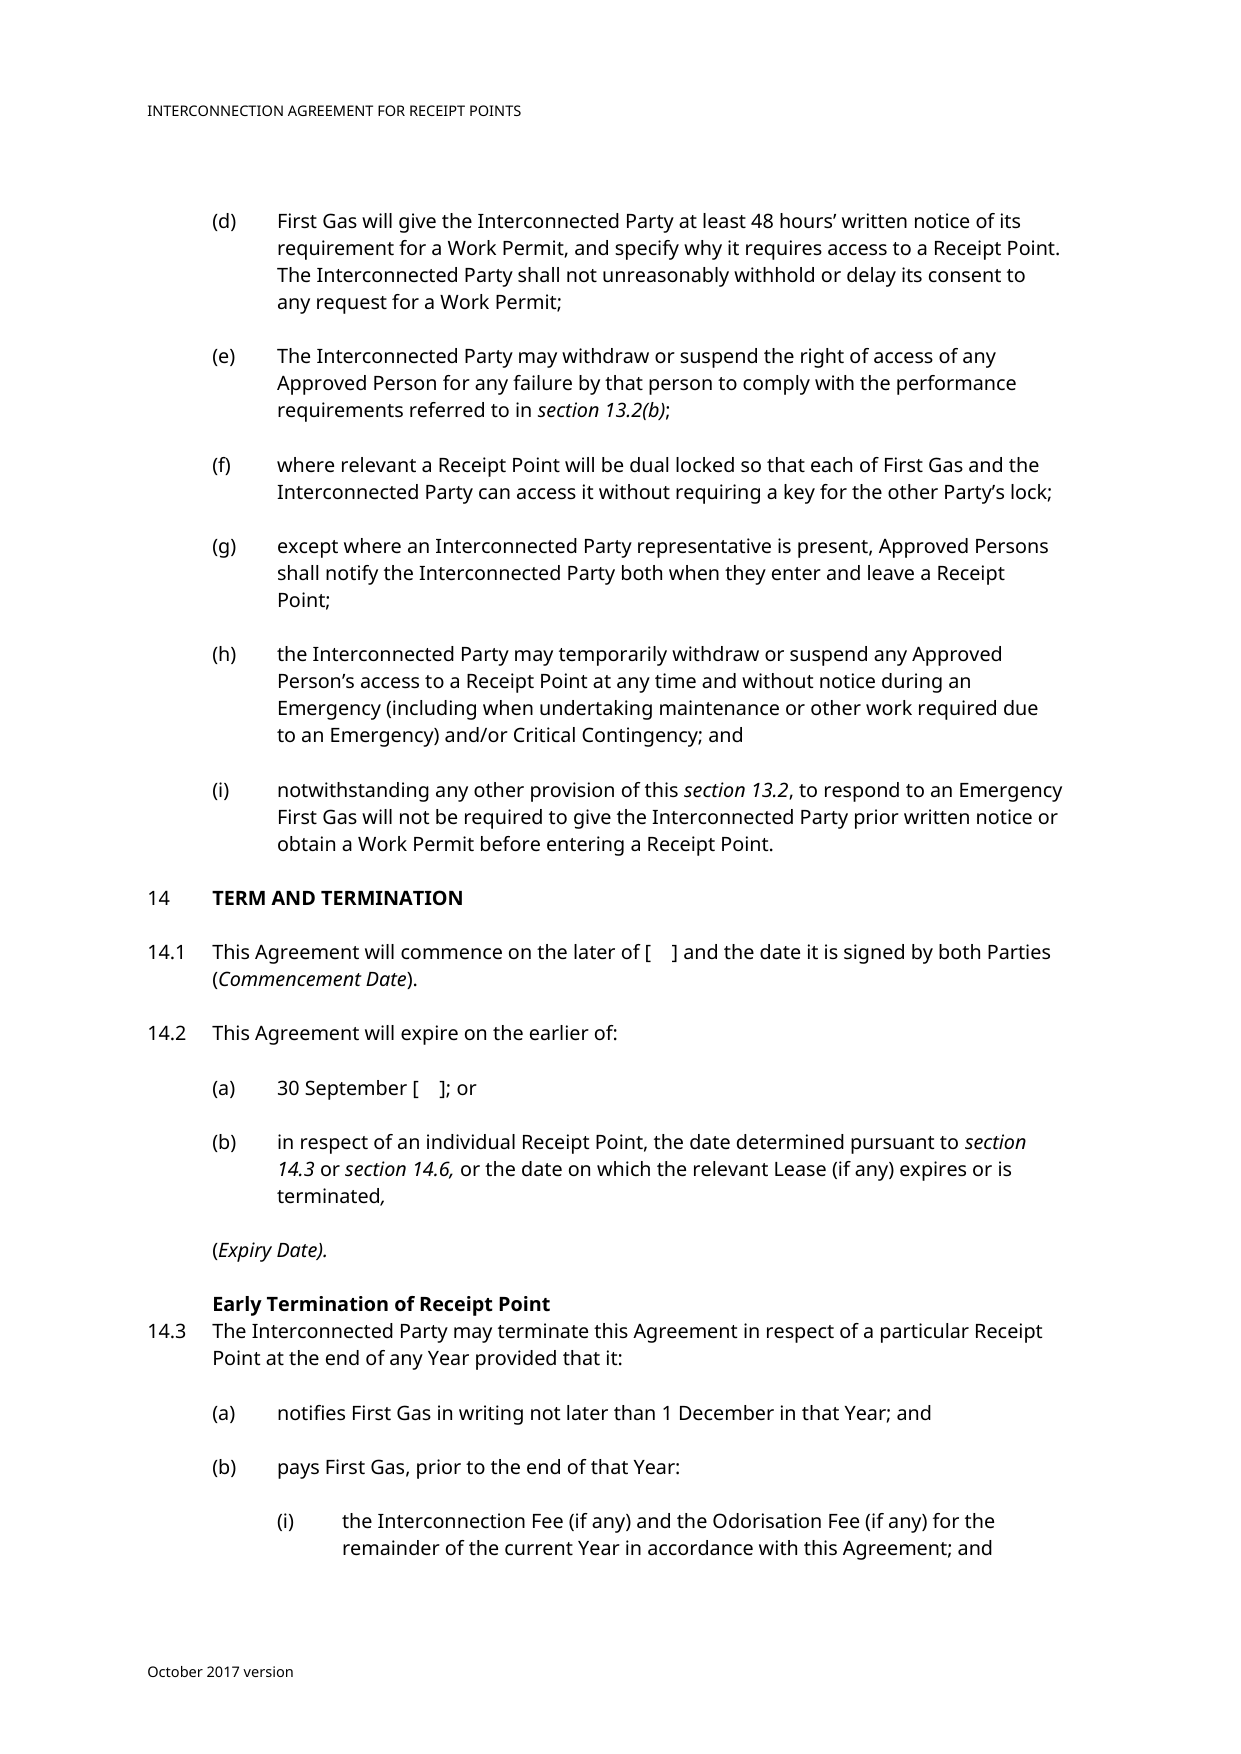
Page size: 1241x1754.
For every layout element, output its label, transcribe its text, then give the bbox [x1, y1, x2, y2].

list This Agreement will commence on the later of [ ] and the date it is signed by both Parties (Commencement Date). [147, 938, 1063, 992]
list in respect of an individual Receipt Point, the date determined pursuant to section 14.3 or section 14.6, or the date on which the relevant Lease (if any) expires or is terminated, [212, 1128, 1063, 1209]
list The Interconnected Party may withdraw or suspend the right of access of any Approved Person for any failure by that person to comply with the performance requirements referred to in section 13.2(b); [212, 342, 1063, 424]
subtitle Early Termination of Receipt Point [212, 1290, 1063, 1317]
list the Interconnection Fee (if any) and the Odorisation Fee (if any) for the remainder of the current Year in accordance with this Agreement; and [277, 1507, 1063, 1561]
list except where an Interconnected Party representative is present, Approved Persons shall notify the Interconnected Party both when they enter and leave a Receipt Point; [212, 532, 1063, 613]
list notwithstanding any other provision of this section 13.2, to respond to an Emergency First Gas will not be required to give the Interconnected Party prior written notice or obtain a Work Permit before entering a Receipt Point. [212, 776, 1063, 857]
text (Expiry Date). [212, 1236, 1063, 1263]
list where relevant a Receipt Point will be dual locked so that each of First Gas and the Interconnected Party can access it without requiring a key for the other Party’s lock; [212, 451, 1063, 505]
list pays First Gas, prior to the end of that Year: [212, 1453, 1063, 1480]
list This Agreement will expire on the earlier of: [147, 1019, 1063, 1047]
list The Interconnected Party may terminate this Agreement in respect of a particular Receipt Point at the end of any Year provided that it: [147, 1317, 1063, 1372]
list First Gas will give the Interconnected Party at least 48 hours’ written notice of its requirement for a Work Permit, and specify why it requires access to a Receipt Point. The Interconnected Party shall not unreasonably withhold or delay its consent to any request for a Work Permit; [212, 207, 1063, 315]
list notifies First Gas in writing not later than 1 December in that Year; and [212, 1399, 1063, 1426]
list the Interconnected Party may temporarily withdraw or suspend any Approved Person’s access to a Receipt Point at any time and without notice during an Emergency (including when undertaking maintenance or other work required due to an Emergency) and/or Critical Contingency; and [212, 640, 1063, 749]
subtitle term and TERMINATION [147, 884, 1063, 911]
list 30 September [ ]; or [212, 1074, 1063, 1101]
